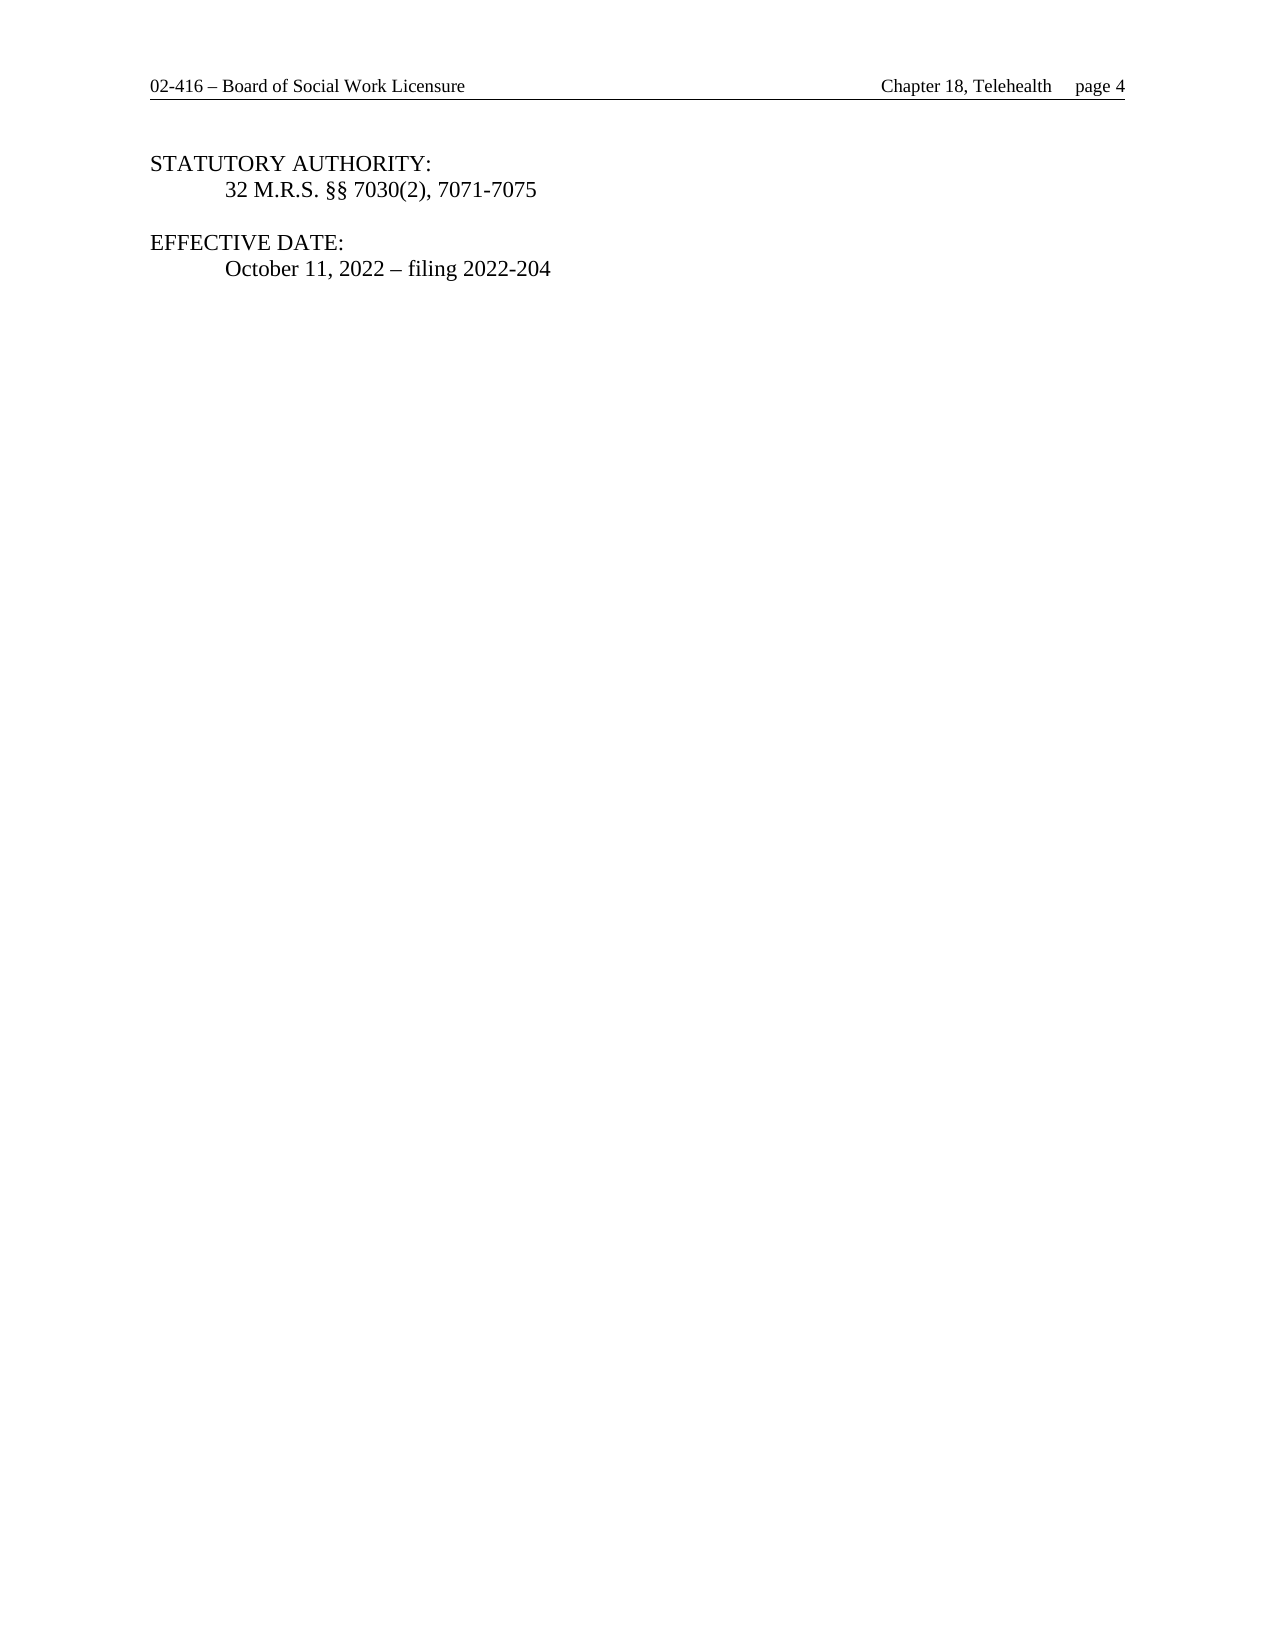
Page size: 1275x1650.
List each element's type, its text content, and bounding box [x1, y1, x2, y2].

text October 11, 2022 – filing 2022-204 [150, 255, 1125, 282]
text 32 M.R.S. §§ 7030(2), 7071-7075 [150, 176, 1125, 203]
text EFFECTIVE DATE: [150, 229, 1125, 255]
text STATUTORY AUTHORITY: [150, 150, 1125, 176]
